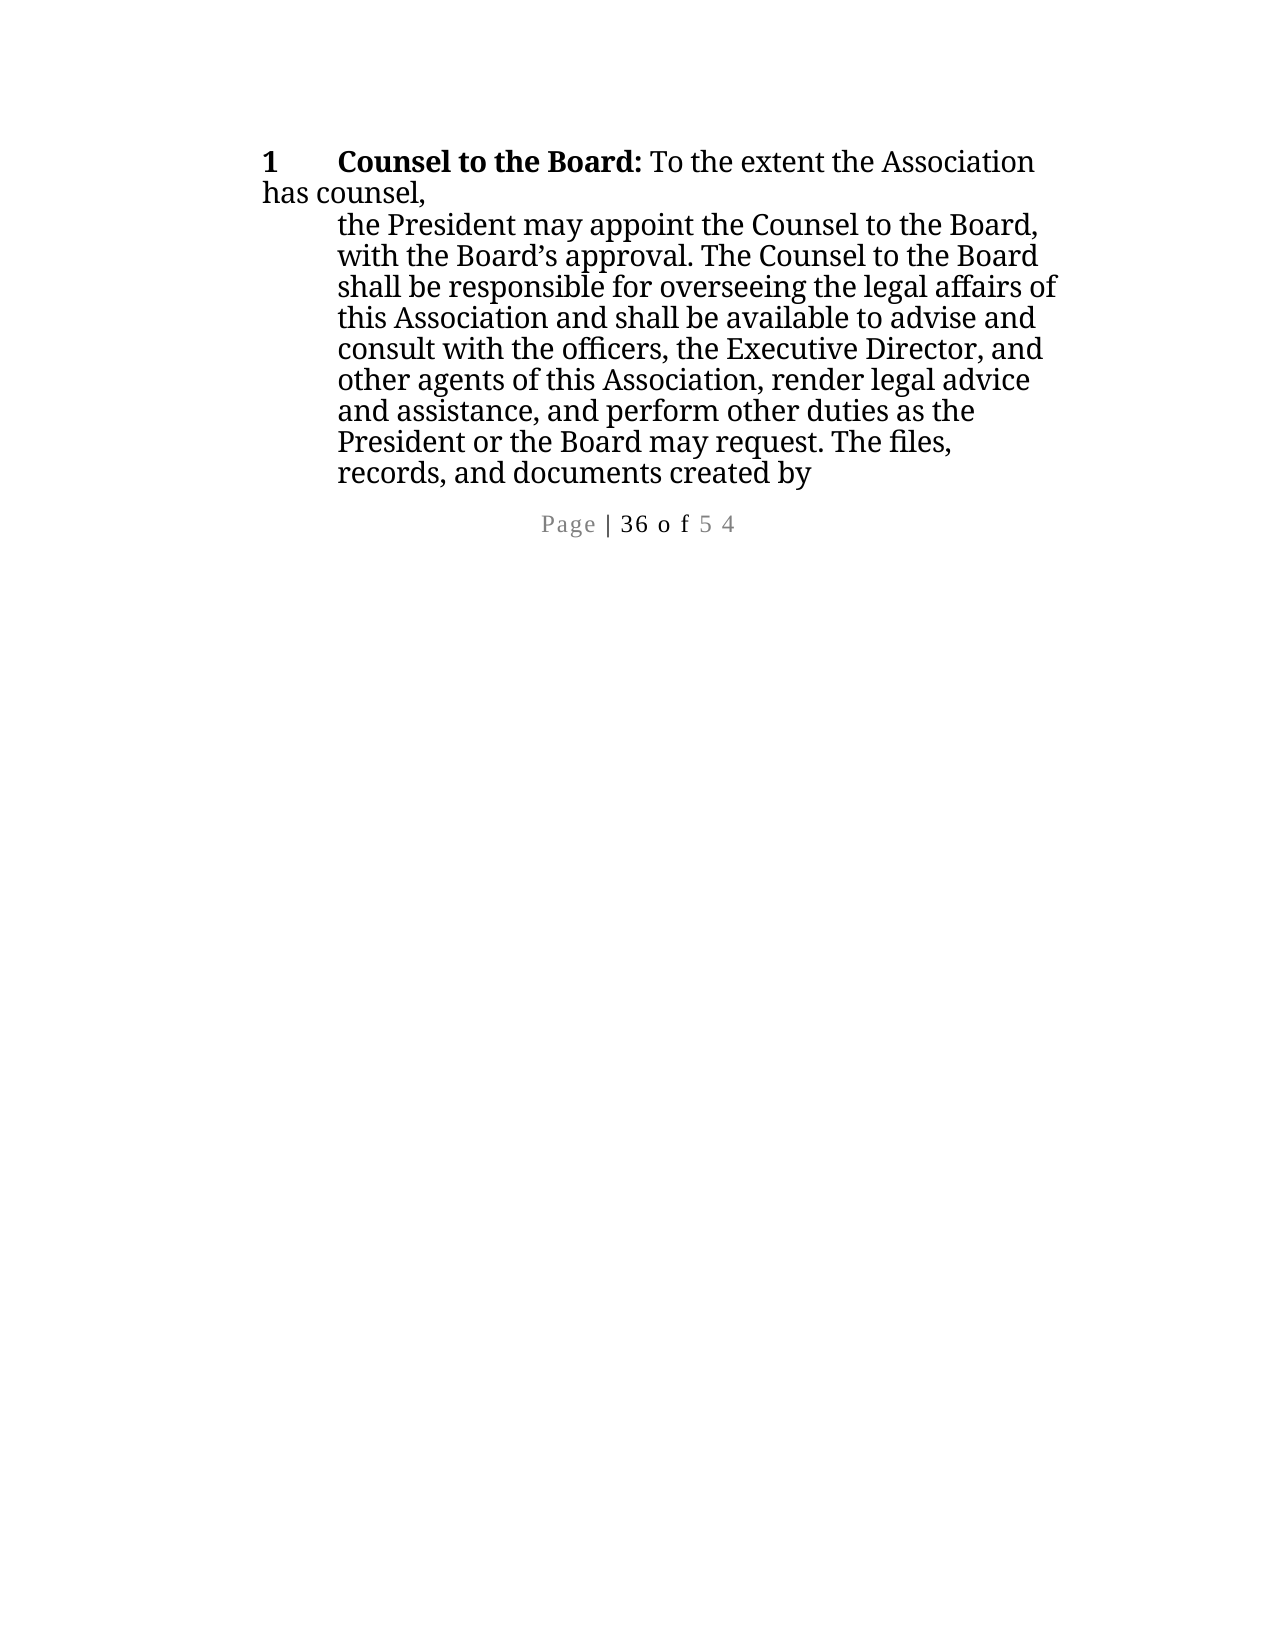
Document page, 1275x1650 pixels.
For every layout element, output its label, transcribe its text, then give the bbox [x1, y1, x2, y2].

text Page | 36 o f 5 4 [187, 509, 1088, 538]
text 1 Counsel to the Board: To the extent the Association has counsel, [262, 148, 1088, 209]
text the President may appoint the Counsel to the Board, with the Board’s approval. The Counsel to the Board shall be responsible for overseeing the legal affairs of this Association and shall be available to advise and consult with the officers, the Executive Director, and other agents of this Association, render legal advice and assistance, and perform other duties as the President or the Board may request. The files, records, and documents created by [337, 211, 1058, 489]
